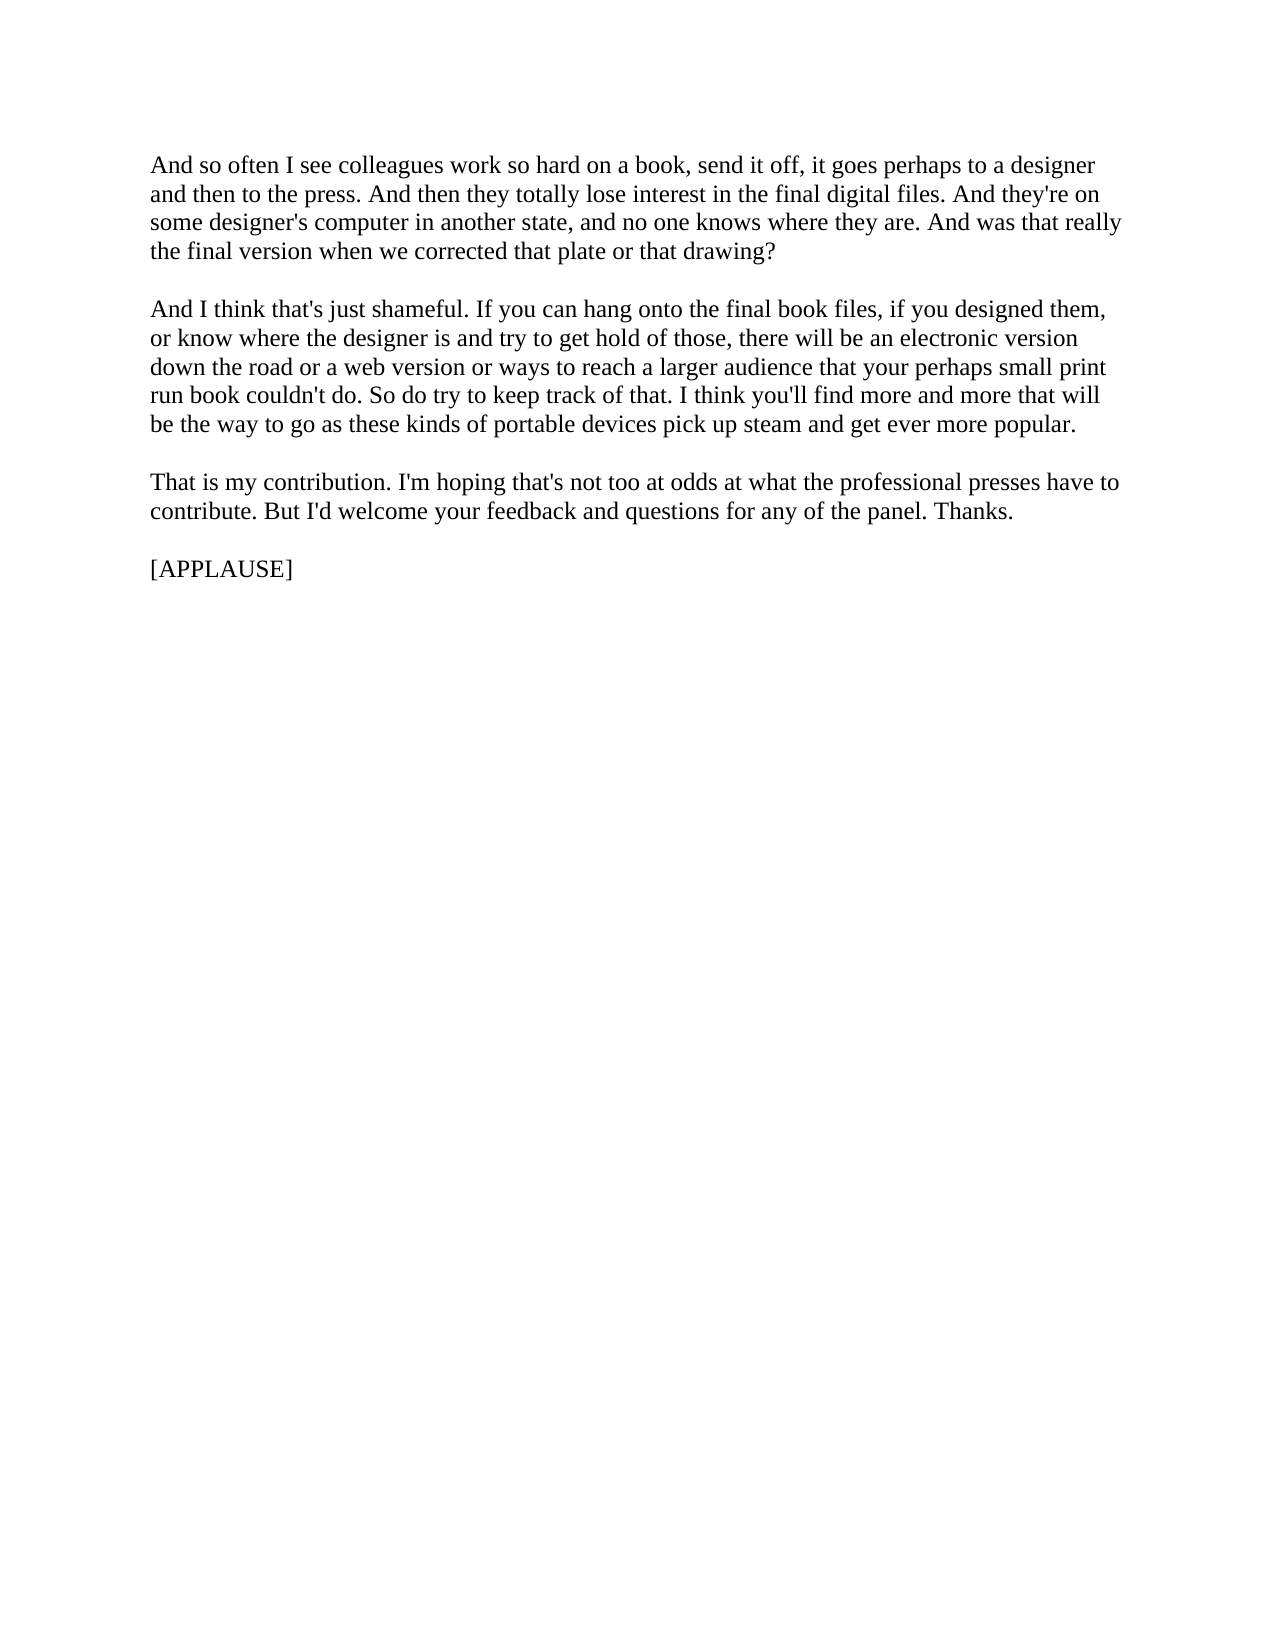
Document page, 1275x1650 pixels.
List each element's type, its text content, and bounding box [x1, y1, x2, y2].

text And I think that's just shameful. If you can hang onto the final book files, if you designed them, or know where the designer is and try to get hold of those, there will be an electronic version down the road or a web version or ways to reach a larger audience that your perhaps small print run book couldn't do. So do try to keep track of that. I think you'll find more and more that will be the way to go as these kinds of portable devices pick up steam and get ever more popular. [150, 294, 1125, 438]
text [APPLAUSE] [150, 554, 1125, 582]
text That is my contribution. I'm hoping that's not too at odds at what the professional presses have to contribute. But I'd welcome your feedback and questions for any of the panel. Thanks. [150, 467, 1125, 524]
text And so often I see colleagues work so hard on a book, send it off, it goes perhaps to a designer and then to the press. And then they totally lose interest in the final digital files. And they're on some designer's computer in another state, and no one knows where they are. And was that really the final version when we corrected that plate or that drawing? [150, 150, 1125, 265]
